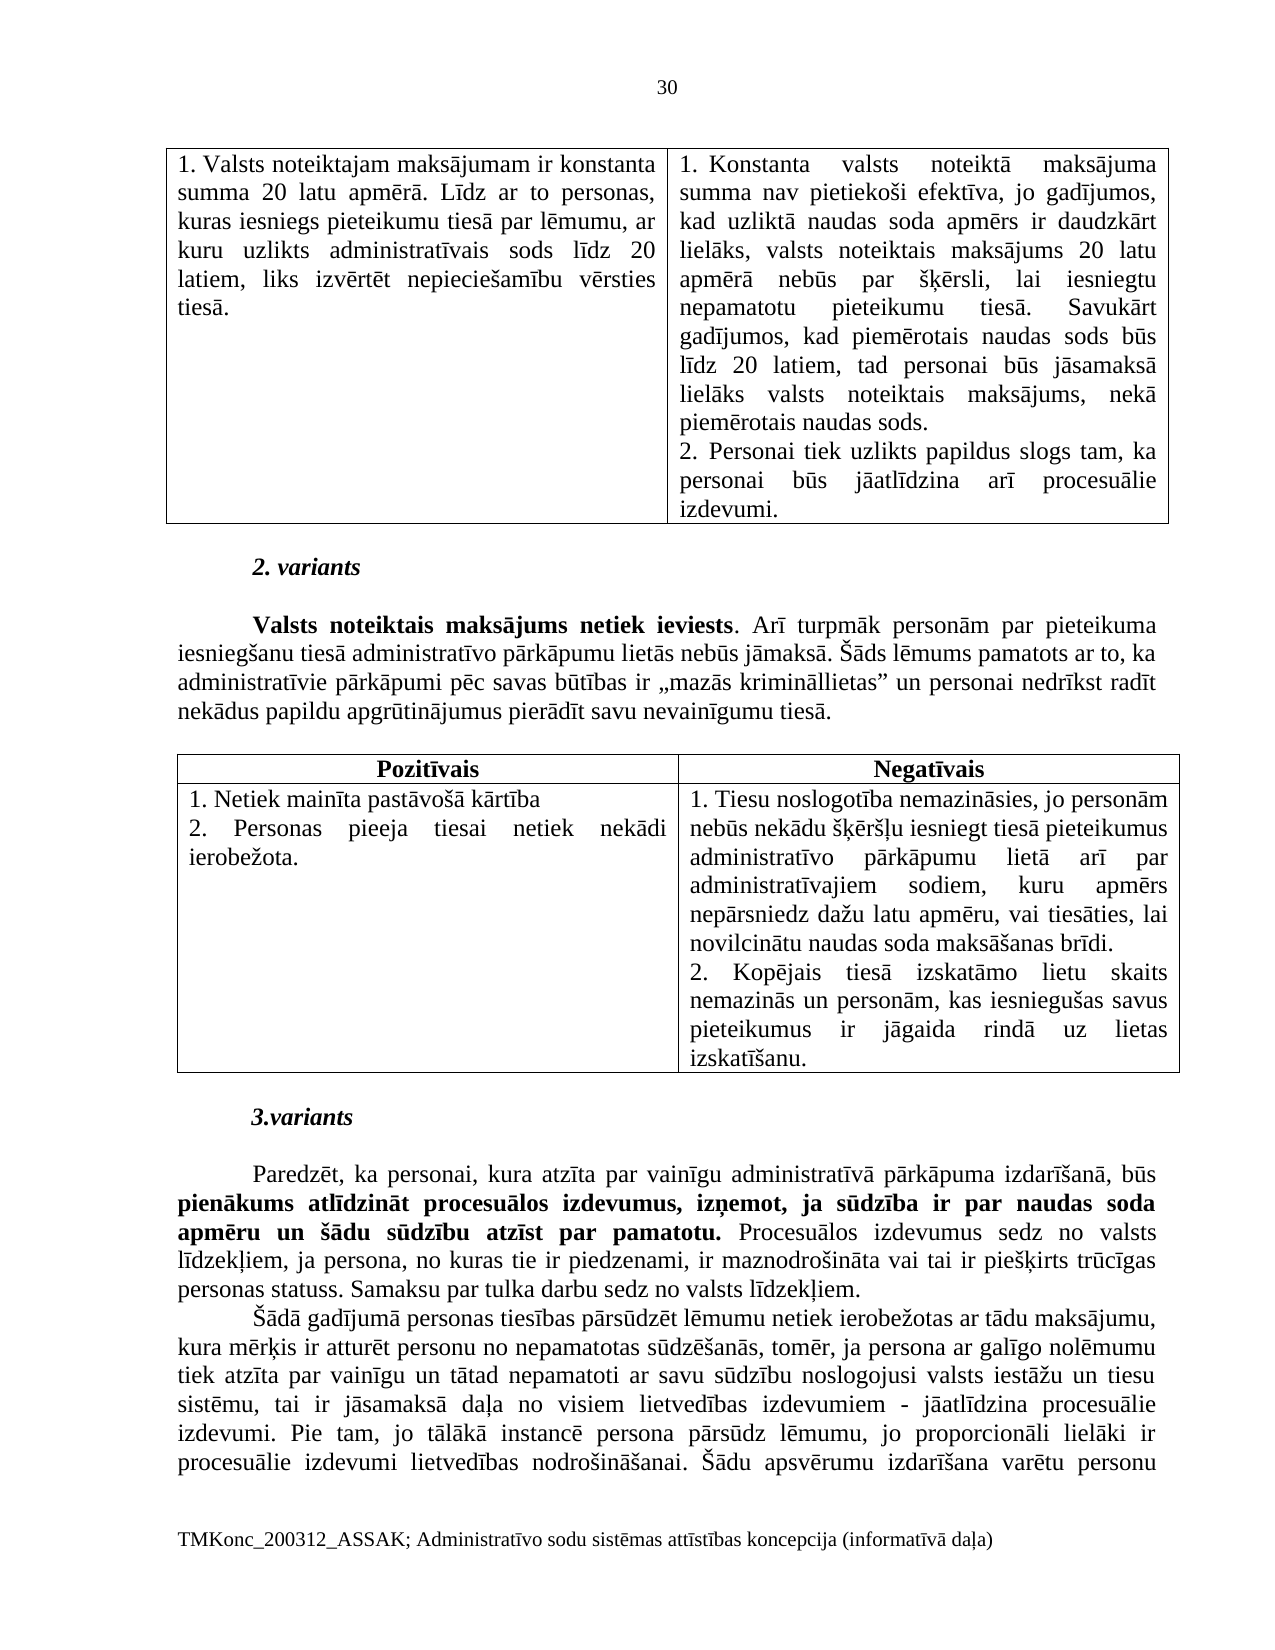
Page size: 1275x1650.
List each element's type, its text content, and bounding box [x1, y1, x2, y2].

table_cell 1. Valsts noteiktajam maksājumam ir konstanta summa 20 latu apmērā. Līdz ar to personas, kuras iesniegs pieteikumu tiesā par lēmumu, ar kuru uzlikts administratīvais sods līdz 20 latiem, liks izvērtēt nepieciešamību vērsties tiesā. [167, 149, 667, 522]
table_cell 1. Tiesu noslogotība nemazināsies, jo personām nebūs nekādu šķēršļu iesniegt tiesā pieteikumus administratīvo pārkāpumu lietā arī par administratīvajiem sodiem, kuru apmērs nepārsniedz dažu latu apmēru, vai tiesāties, lai novilcinātu naudas soda maksāšanas brīdi. 2. Kopējais tiesā izskatāmo lietu skaits nemazinās un personām, kas iesniegušas savus pieteikumus ir jāgaida rindā uz lietas izskatīšanu. [679, 784, 1179, 1072]
table_cell Konstanta valsts noteiktā maksājuma summa nav pietiekoši efektīva, jo gadījumos, kad uzliktā naudas soda apmērs ir daudzkārt lielāks, valsts noteiktais maksājums 20 latu apmērā nebūs par šķērsli, lai iesniegtu nepamatotu pieteikumu tiesā. Savukārt gadījumos, kad piemērotais naudas sods būs līdz 20 latiem, tad personai būs jāsamaksā lielāks valsts noteiktais maksājums, nekā piemērotais naudas sods. Personai tiek uzlikts papildus slogs tam, ka personai būs jāatlīdzina arī procesuālie izdevumi. [668, 149, 1168, 522]
text 3.variants [251, 1102, 1157, 1130]
text Valsts noteiktais maksājums netiek ieviests. Arī turpmāk personām par pieteikuma iesniegšanu tiesā administratīvo pārkāpumu lietās nebūs jāmaksā. Šāds lēmums pamatots ar to, ka administratīvie pārkāpumi pēc savas būtības ir „mazās krimināllietas” un personai nedrīkst radīt nekādus papildu apgrūtinājumus pierādīt savu nevainīgumu tiesā. [177, 610, 1157, 725]
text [177, 1303, 1157, 1475]
table_cell 1. Netiek mainīta pastāvošā kārtība 2. Personas pieeja tiesai netiek nekādi ierobežota. [178, 784, 678, 1072]
table_header Pozitīvais [178, 755, 678, 783]
text 2. variants [177, 552, 1157, 581]
text Paredzēt, ka personai, kura atzīta par vainīgu administratīvā pārkāpuma izdarīšanā, būs pienākums atlīdzināt procesuālos izdevumus, izņemot, ja sūdzība ir par naudas soda apmēru un šādu sūdzību atzīst par pamatotu. Procesuālos izdevumus sedz no valsts līdzekļiem, ja persona, no kuras tie ir piedzenami, ir maznodrošināta vai tai ir piešķirts trūcīgas personas statuss. Samaksu par tulka darbu sedz no valsts līdzekļiem. [177, 1159, 1157, 1303]
table_header Negatīvais [679, 755, 1179, 783]
